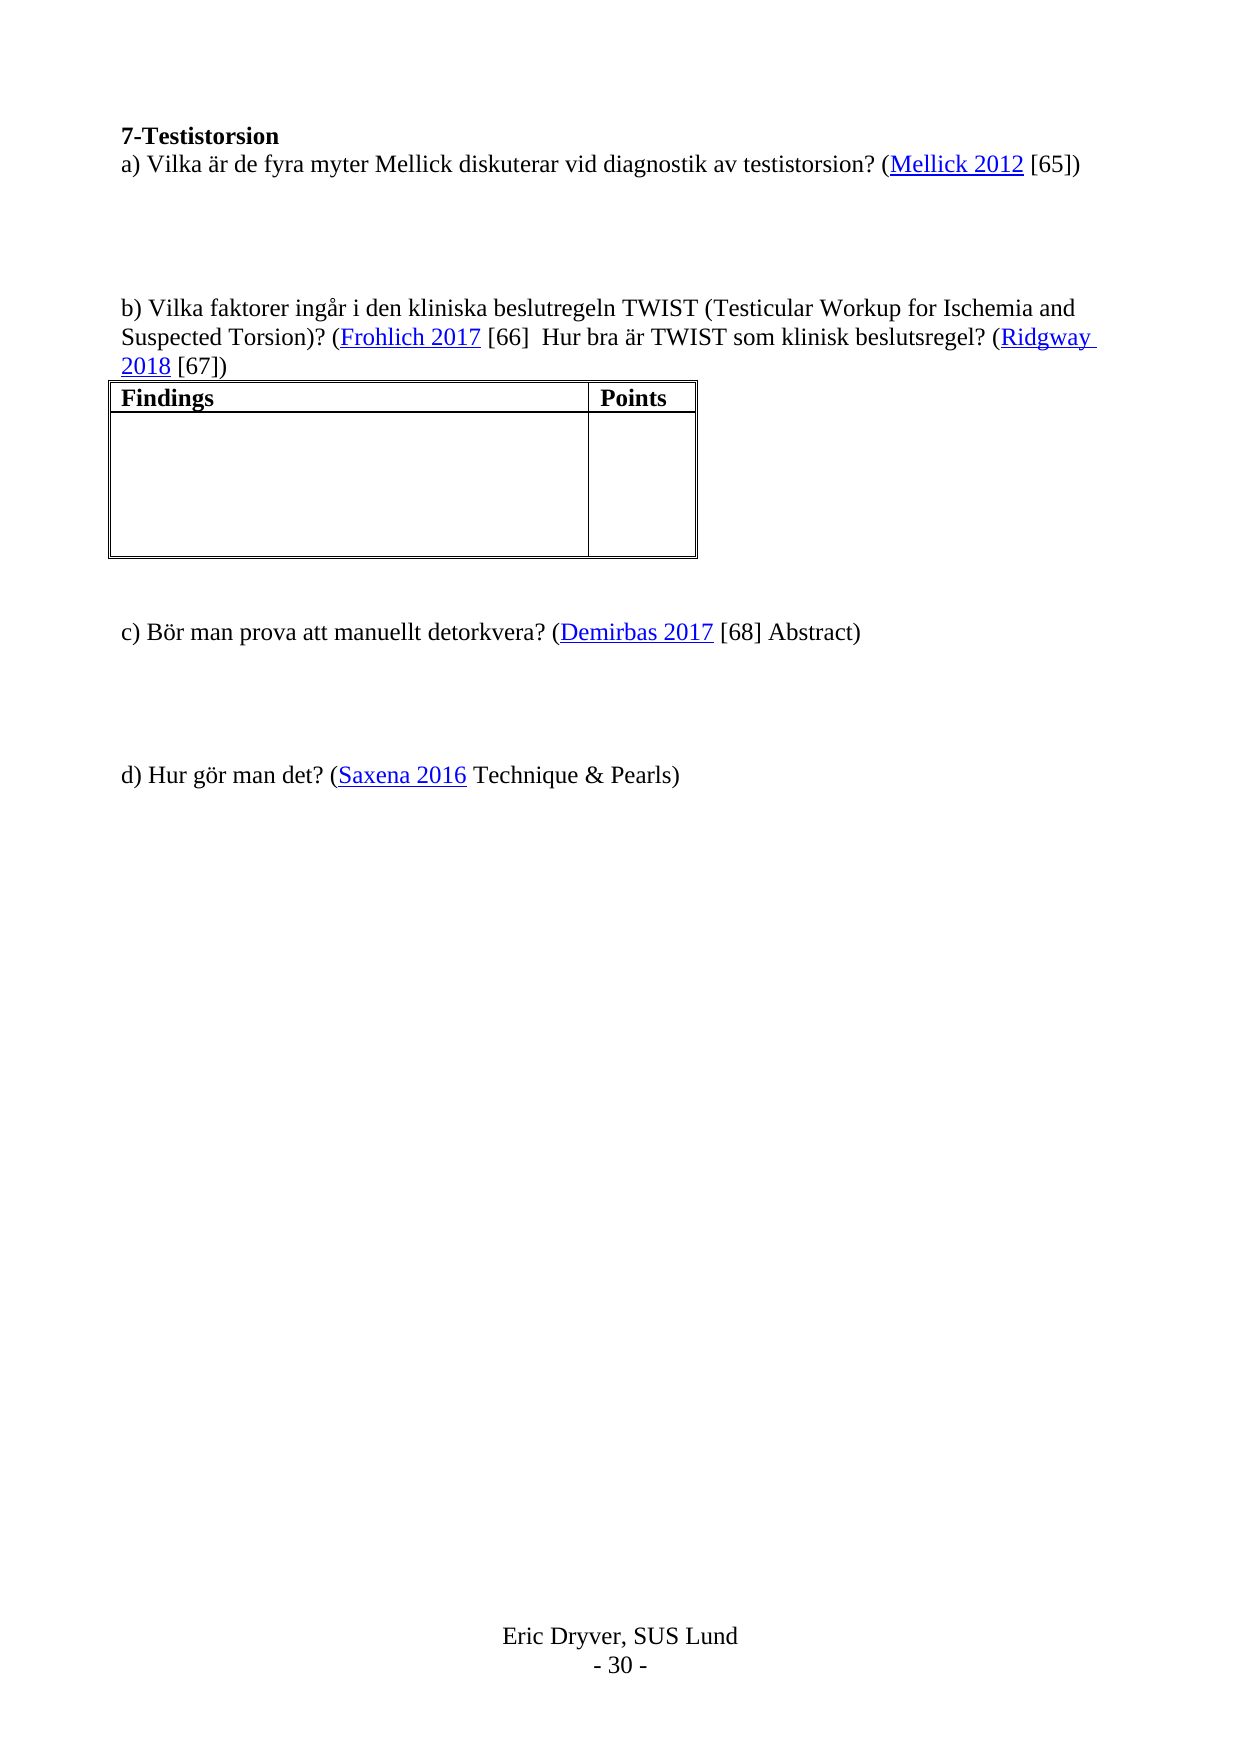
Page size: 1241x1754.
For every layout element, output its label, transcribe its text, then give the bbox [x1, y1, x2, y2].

text a) Vilka är de fyra myter Mellick diskuterar vid diagnostik av testistorsion? (Mellick 2012 [65]) [121, 149, 1119, 178]
table_header Findings [111, 383, 588, 411]
table_cell [589, 413, 695, 556]
table_cell [111, 413, 588, 556]
text c) Bör man prova att manuellt detorkvera? (Demirbas 2017 [68] Abstract) [121, 617, 1119, 646]
text d) Hur gör man det? (Saxena 2016 Technique & Pearls) [121, 761, 1119, 789]
table_header Points [589, 383, 695, 411]
subtitle 7-Testistorsion [121, 121, 1119, 149]
text b) Vilka faktorer ingår i den kliniska beslutregeln TWIST (Testicular Workup for Ischemia and Suspected Torsion)? (Frohlich 2017 [66] Hur bra är TWIST som klinisk beslutsregel? (Ridgway 2018 [67]) [121, 293, 1119, 379]
